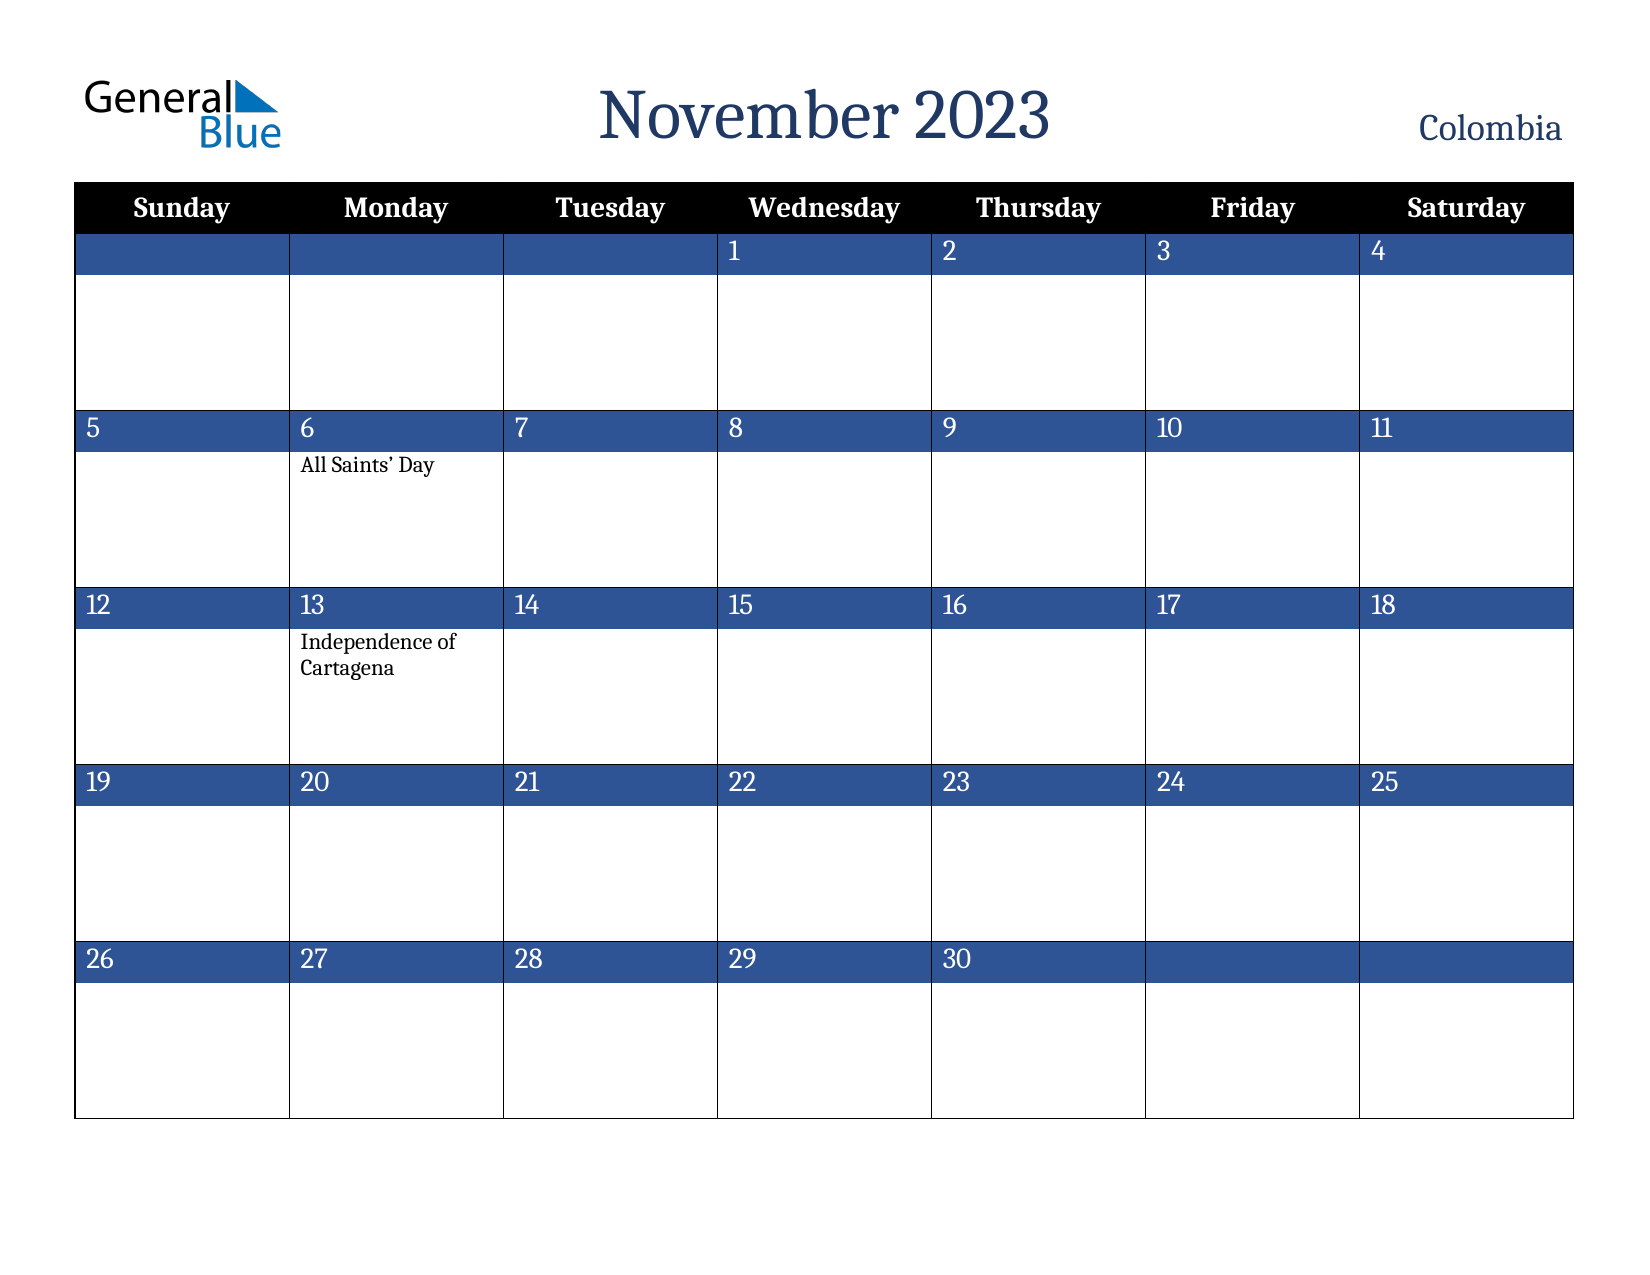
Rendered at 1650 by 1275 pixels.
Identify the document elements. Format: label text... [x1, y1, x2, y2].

table_cell 26 [76, 942, 289, 983]
table_cell [76, 452, 289, 587]
table_cell [1146, 983, 1359, 1118]
table_header November 2023 [503, 75, 1146, 182]
table_cell [76, 806, 289, 941]
table_cell 2 [932, 234, 1145, 275]
table_cell 16 [932, 588, 1145, 629]
table_cell 30 [932, 942, 1145, 983]
table_cell 22 [718, 765, 931, 806]
table_cell [1146, 942, 1359, 983]
table_cell [718, 983, 931, 1118]
table_cell 19 [76, 765, 289, 806]
table_cell [718, 275, 931, 410]
table_cell 13 [290, 588, 503, 629]
table_cell [932, 275, 1145, 410]
table_cell Monday [290, 183, 503, 233]
table_cell 17 [1146, 588, 1359, 629]
table_header [75, 75, 503, 182]
table_cell 29 [718, 942, 931, 983]
table_cell [1146, 806, 1359, 941]
table_cell 15 [718, 588, 931, 629]
table_cell 3 [1146, 234, 1359, 275]
table_cell 11 [1360, 411, 1573, 452]
table_cell 25 [1360, 765, 1573, 806]
table_cell [718, 629, 931, 764]
table_cell [76, 983, 289, 1118]
table_cell [1360, 942, 1573, 983]
table_cell [1146, 629, 1359, 764]
table_cell [504, 234, 717, 275]
table_cell [1360, 629, 1573, 764]
table_header Colombia [1146, 75, 1574, 182]
table_cell [718, 452, 931, 587]
table_cell [290, 983, 503, 1118]
table_cell [290, 275, 503, 410]
picture [85, 80, 281, 148]
table_cell [932, 806, 1145, 941]
table_cell Saturday [1360, 183, 1573, 233]
table_cell 8 [718, 411, 931, 452]
table_cell [932, 452, 1145, 587]
table_cell 6 [290, 411, 503, 452]
table_cell 7 [504, 411, 717, 452]
table_cell [504, 629, 717, 764]
table_cell 12 [76, 588, 289, 629]
table_cell 20 [290, 765, 503, 806]
table_cell 24 [1146, 765, 1359, 806]
table_cell Tuesday [504, 183, 717, 233]
table_cell [1146, 275, 1359, 410]
table_cell Independence of Cartagena [290, 629, 503, 764]
table_cell [76, 275, 289, 410]
table_cell [718, 806, 931, 941]
table_cell 5 [76, 411, 289, 452]
table_cell [504, 452, 717, 587]
table_cell [1360, 983, 1573, 1118]
table_cell 28 [504, 942, 717, 983]
table_cell All Saints’ Day [290, 452, 503, 587]
table_cell Thursday [932, 183, 1145, 233]
table_cell [932, 629, 1145, 764]
table_cell 14 [504, 588, 717, 629]
table_cell 10 [1146, 411, 1359, 452]
table_cell [76, 629, 289, 764]
table_cell 4 [1360, 234, 1573, 275]
table_cell [1146, 452, 1359, 587]
table_cell [504, 983, 717, 1118]
table_cell Friday [1146, 183, 1359, 233]
table_cell [504, 806, 717, 941]
table_cell [504, 275, 717, 410]
table_cell [932, 983, 1145, 1118]
table_cell [290, 806, 503, 941]
table_cell 1 [718, 234, 931, 275]
table_cell [1360, 275, 1573, 410]
table_cell Wednesday [718, 183, 931, 233]
table_cell 18 [1360, 588, 1573, 629]
table_cell Sunday [76, 183, 289, 233]
table_cell 23 [932, 765, 1145, 806]
table_cell 27 [290, 942, 503, 983]
table_cell 21 [504, 765, 717, 806]
table_cell [1360, 806, 1573, 941]
table_cell [76, 234, 289, 275]
table_cell 9 [932, 411, 1145, 452]
table_cell [1360, 452, 1573, 587]
table_cell [290, 234, 503, 275]
